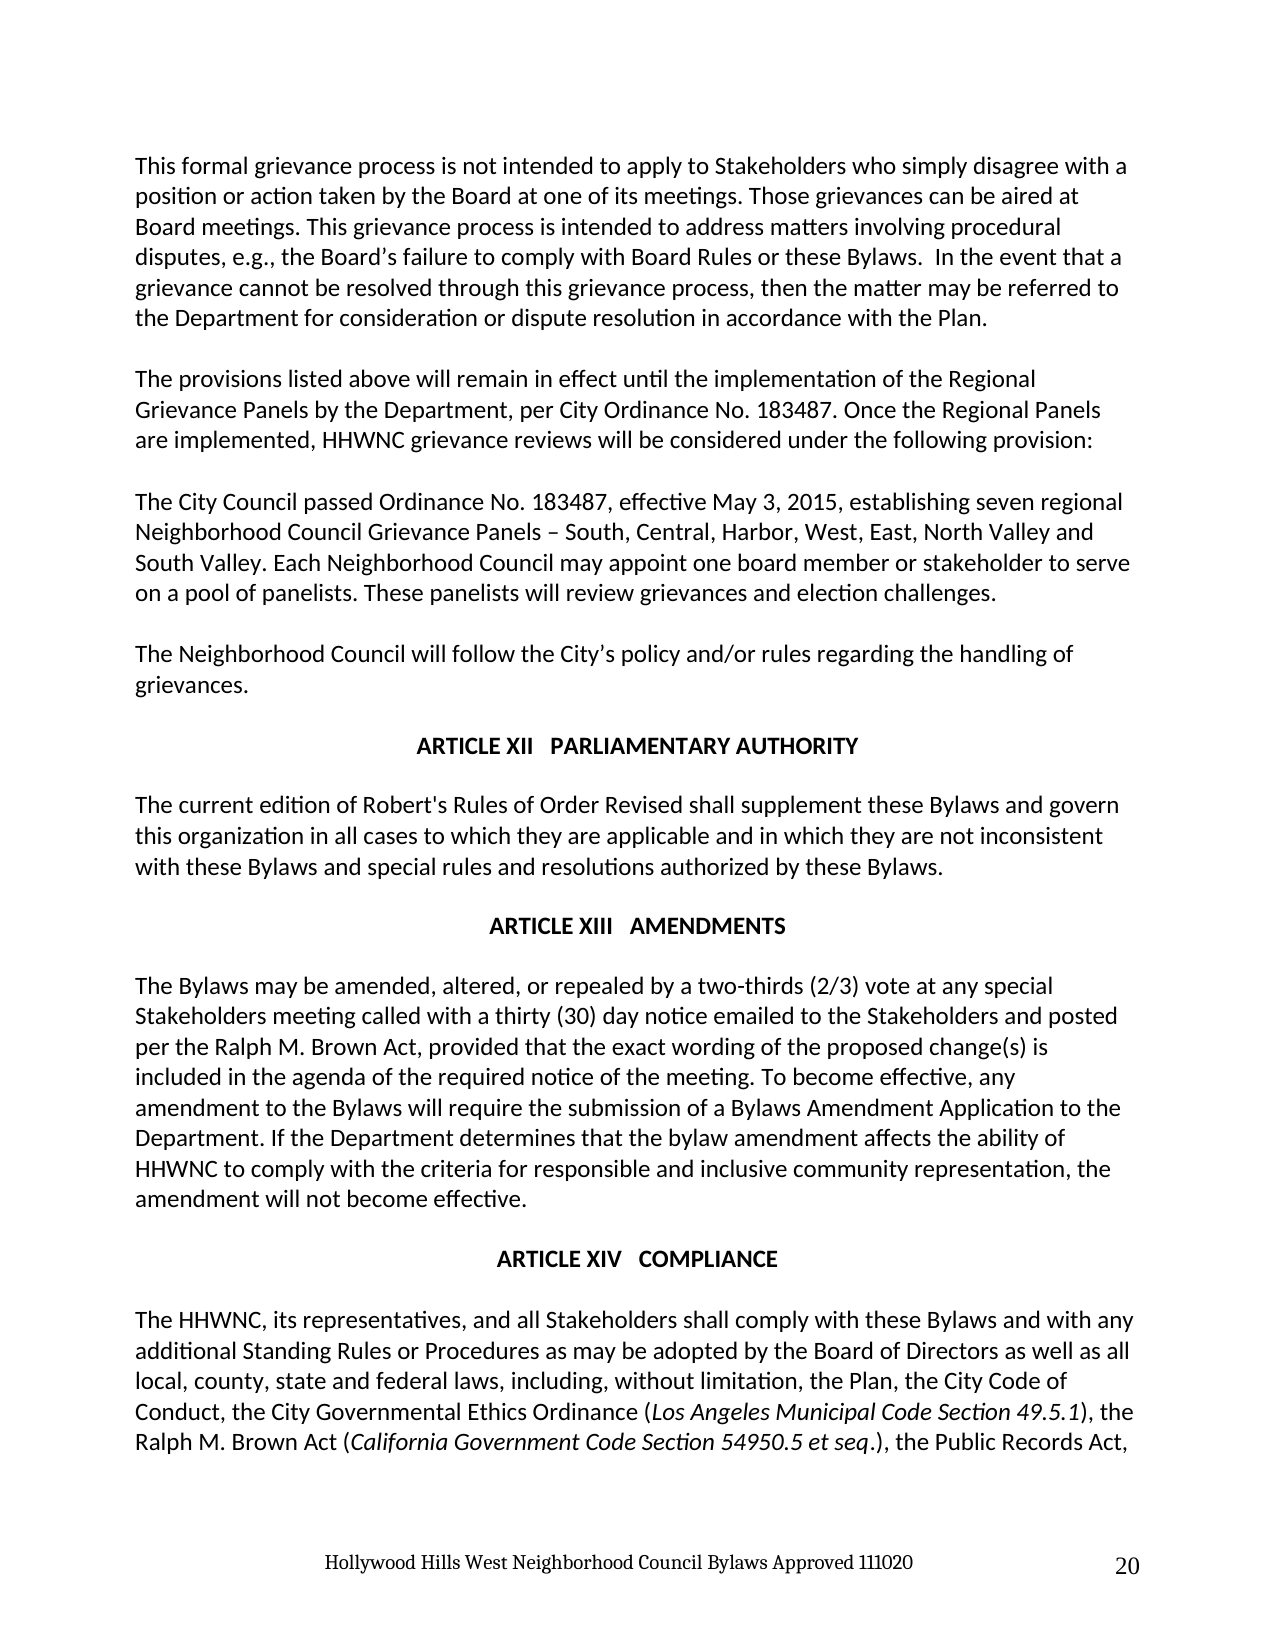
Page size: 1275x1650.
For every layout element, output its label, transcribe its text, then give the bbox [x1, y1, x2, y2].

text ARTICLE XIII AMENDMENTS [135, 910, 1140, 941]
text The City Council passed Ordinance No. 183487, effective May 3, 2015, establishing seven regional Neighborhood Council Grievance Panels – South, Central, Harbor, West, East, North Valley and South Valley. Each Neighborhood Council may appoint one board member or stakeholder to serve on a pool of panelists. These panelists will review grievances and election challenges. [135, 486, 1140, 608]
text The Neighborhood Council will follow the City’s policy and/or rules regarding the handling of grievances. [135, 638, 1140, 699]
text The Bylaws may be amended, altered, or repealed by a two-thirds (2/3) vote at any special Stakeholders meeting called with a thirty (30) day notice emailed to the Stakeholders and posted per the Ralph M. Brown Act, provided that the exact wording of the proposed change(s) is included in the agenda of the required notice of the meeting. To become effective, any amendment to the Bylaws will require the submission of a Bylaws Amendment Application to the Department. If the Department determines that the bylaw amendment affects the ability of HHWNC to comply with the criteria for responsible and inclusive community representation, the amendment will not become effective. [135, 970, 1140, 1214]
text ARTICLE XII PARLIAMENTARY AUTHORITY [135, 730, 1140, 760]
text This formal grievance process is not intended to apply to Stakeholders who simply disagree with a position or action taken by the Board at one of its meetings. Those grievances can be aired at Board meetings. This grievance process is intended to address matters involving procedural disputes, e.g., the Board’s failure to comply with Board Rules or these Bylaws. In the event that a grievance cannot be resolved through this grievance process, then the matter may be referred to the Department for consideration or dispute resolution in accordance with the Plan. [135, 150, 1140, 333]
text The current edition of Robert's Rules of Order Revised shall supplement these Bylaws and govern this organization in all cases to which they are applicable and in which they are not inconsistent with these Bylaws and special rules and resolutions authorized by these Bylaws. [135, 789, 1140, 881]
text The provisions listed above will remain in effect until the implementation of the Regional Grievance Panels by the Department, per City Ordinance No. 183487. Once the Regional Panels are implemented, HHWNC grievance reviews will be considered under the following provision: [135, 364, 1140, 455]
text ARTICLE XIV COMPLIANCE [135, 1243, 1140, 1274]
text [135, 1304, 1140, 1457]
